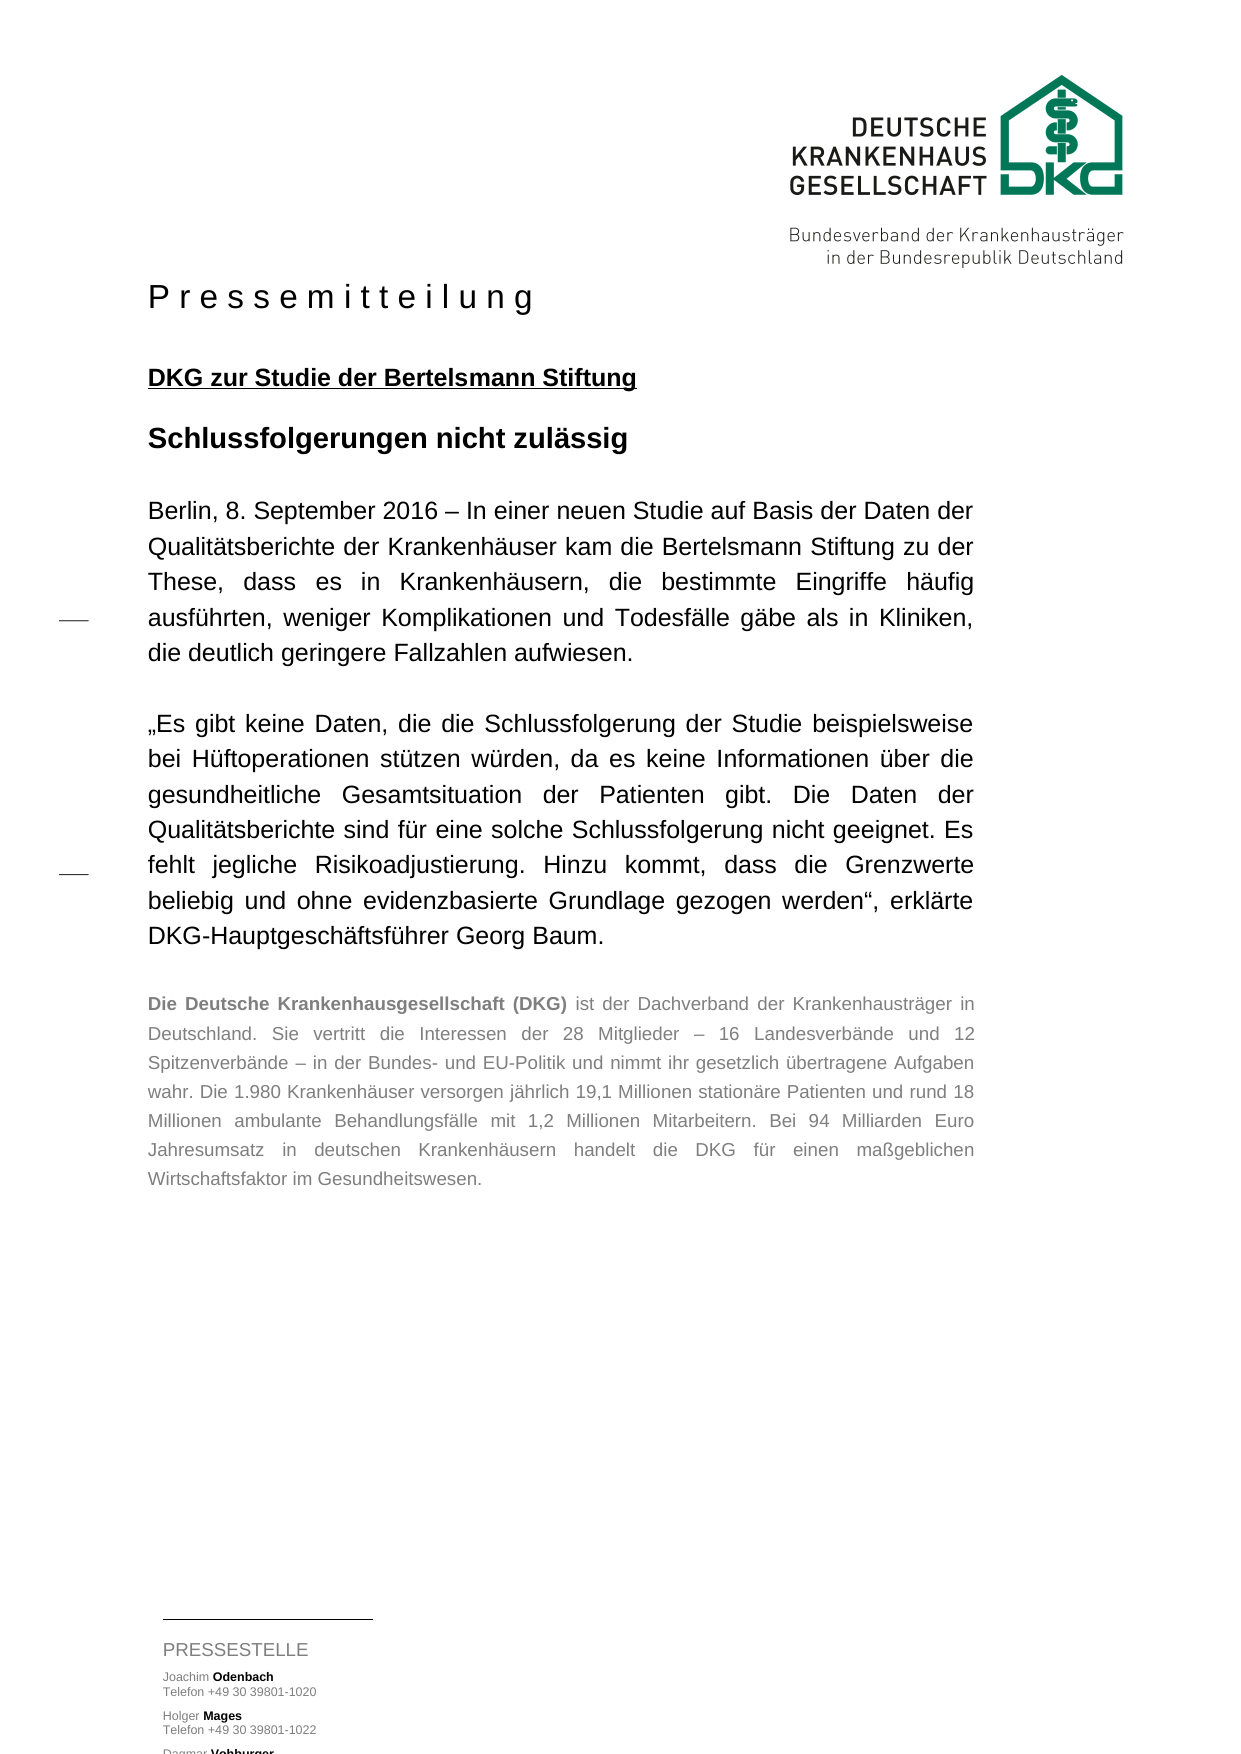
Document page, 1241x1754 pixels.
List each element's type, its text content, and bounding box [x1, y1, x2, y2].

text „Es gibt keine Daten, die die Schlussfolgerung der Studie beispielsweise bei Hüftoperationen stützen würden, da es keine Informationen über die gesundheitliche Gesamtsituation der Patienten gibt. Die Daten der Qualitätsberichte sind für eine solche Schlussfolgerung nicht geeignet. Es fehlt jegliche Risikoadjustierung. Hinzu kommt, dass die Grenzwerte beliebig und ohne evidenzbasierte Grundlage gezogen werden“, erklärte DKG-Hauptgeschäftsführer Georg Baum. [148, 702, 975, 950]
text P r e s s e m i t t e i l u n g [148, 278, 1211, 316]
text Berlin, 8. September 2016 – In einer neuen Studie auf Basis der Daten der Qualitätsberichte der Krankenhäuser kam die Bertelsmann Stiftung zu der These, dass es in Krankenhäusern, die bestimmte Eingriffe häufig ausführten, weniger Komplikationen und Todesfälle gäbe als in Kliniken, die deutlich geringere Fallzahlen aufwiesen. [148, 490, 975, 667]
picture [0, 0, 1240, 1754]
text DKG zur Studie der Bertelsmann Stiftung [148, 363, 1240, 392]
text Schlussfolgerungen nicht zulässig [148, 421, 1240, 454]
text Die Deutsche Krankenhausgesellschaft (DKG) ist der Dachverband der Krankenhausträger in Deutschland. Sie vertritt die Interessen der 28 Mitglieder – 16 Landesverbände und 12 Spitzenverbände – in der Bundes- und EU-Politik und nimmt ihr gesetzlich übertragene Aufgaben wahr. Die 1.980 Krankenhäuser versorgen jährlich 19,1 Millionen stationäre Patienten und rund 18 Millionen ambulante Behandlungsfälle mit 1,2 Millionen Mitarbeitern. Bei 94 Milliarden Euro Jahresumsatz in deutschen Krankenhäusern handelt die DKG für einen maßgeblichen Wirtschaftsfaktor im Gesundheitswesen. [148, 986, 975, 1190]
